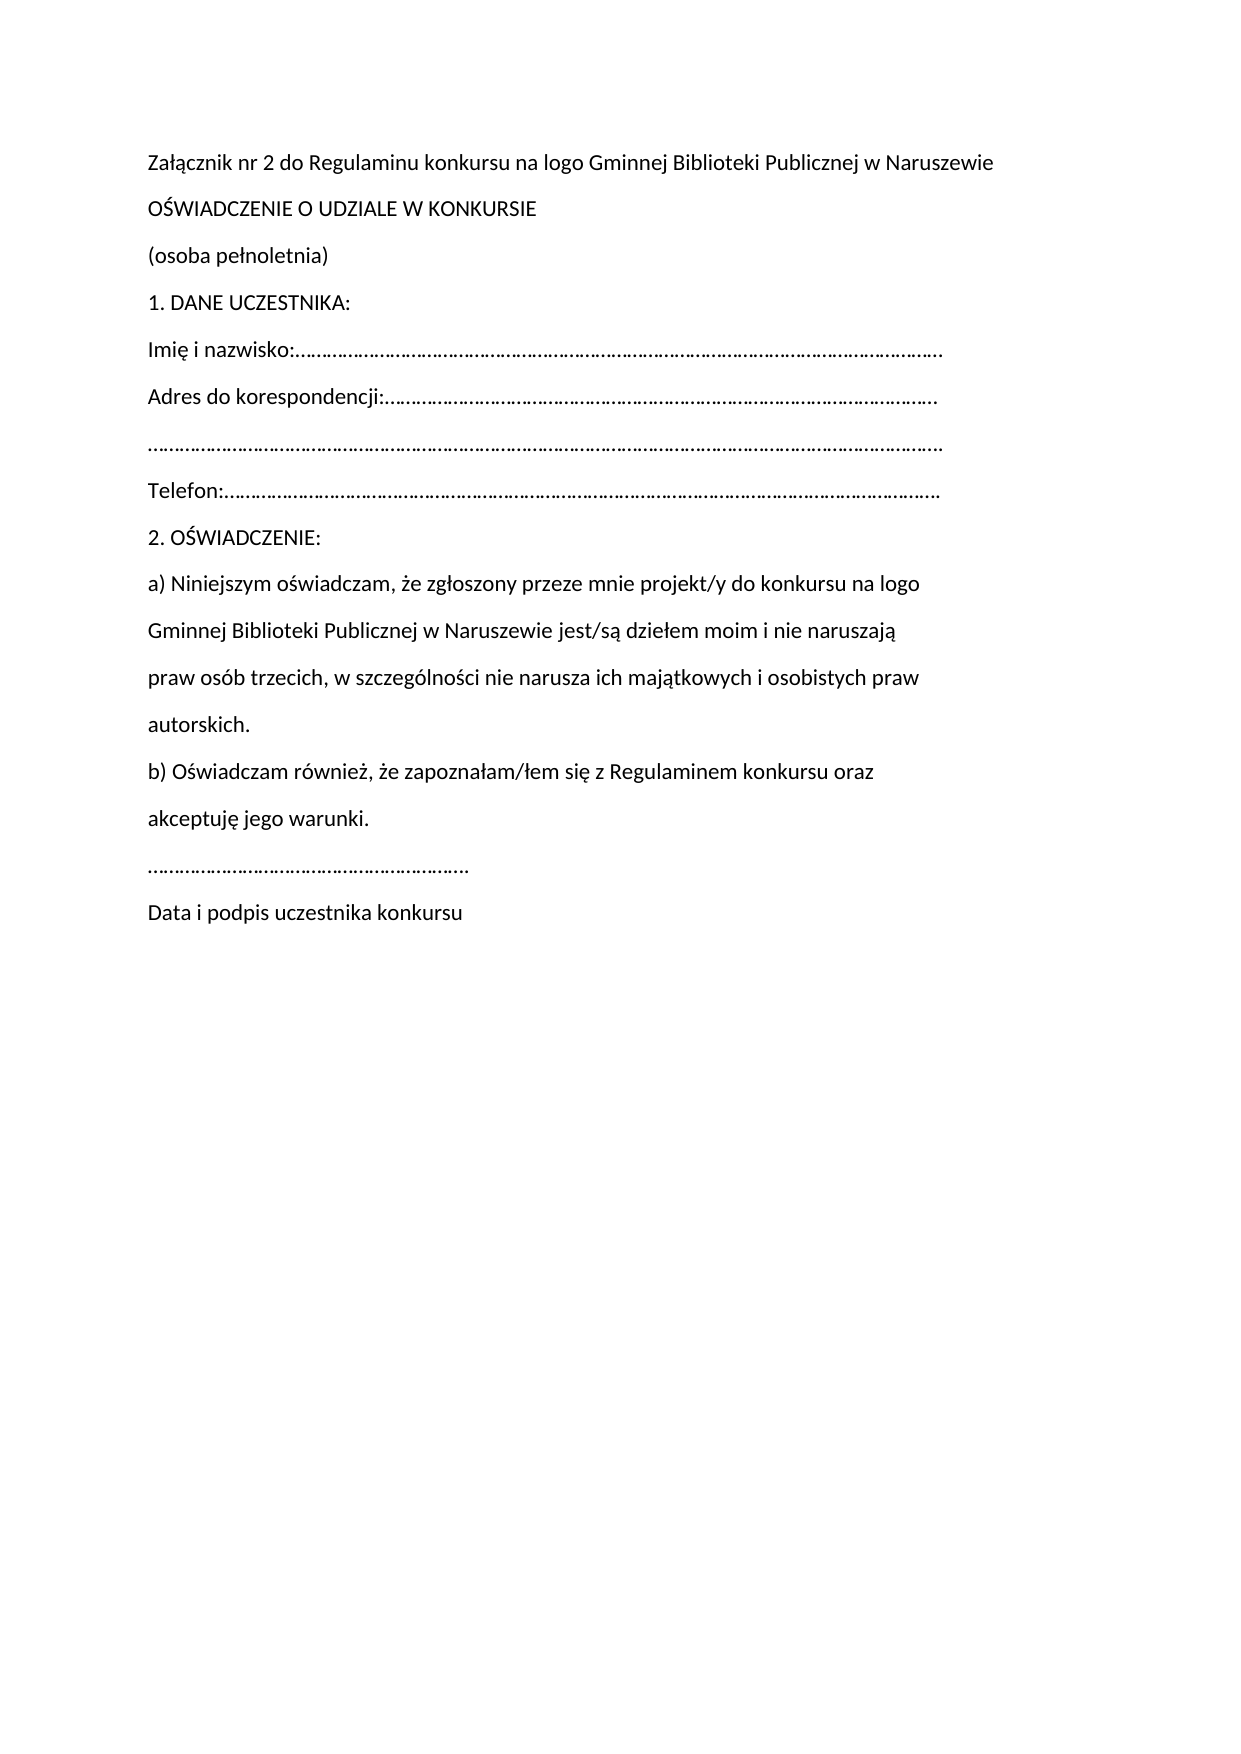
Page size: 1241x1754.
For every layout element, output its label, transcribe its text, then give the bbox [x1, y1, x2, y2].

text (osoba pełnoletnia) [148, 241, 1093, 269]
text praw osób trzecich, w szczególności nie narusza ich majątkowych i osobistych praw [148, 663, 1093, 691]
text Imię i nazwisko:…………………………………………………………………………………………………………… [148, 335, 1093, 363]
text Data i podpis uczestnika konkursu [148, 898, 1093, 926]
text ……………………………………………………………………………………………………………………………………. [148, 429, 1093, 457]
text Telefon:………………………………………………………………………………………………………………………. [148, 476, 1093, 504]
text 2. OŚWIADCZENIE: [148, 523, 1093, 551]
text b) Oświadczam również, że zapoznałam/łem się z Regulaminem konkursu oraz [148, 757, 1093, 785]
text ……………………………………………………. [148, 851, 1093, 879]
text OŚWIADCZENIE O UDZIALE W KONKURSIE [148, 194, 1093, 222]
text Załącznik nr 2 do Regulaminu konkursu na logo Gminnej Biblioteki Publicznej w Naruszewie [148, 148, 1093, 176]
text Gminnej Biblioteki Publicznej w Naruszewie jest/są dziełem moim i nie naruszają [148, 616, 1093, 644]
text 1. DANE UCZESTNIKA: [148, 288, 1093, 316]
text a) Niniejszym oświadczam, że zgłoszony przeze mnie projekt/y do konkursu na logo [148, 569, 1093, 597]
text Adres do korespondencji:…………………………………………………………………………………………… [148, 382, 1093, 410]
text akceptuję jego warunki. [148, 804, 1093, 832]
text autorskich. [148, 710, 1093, 738]
